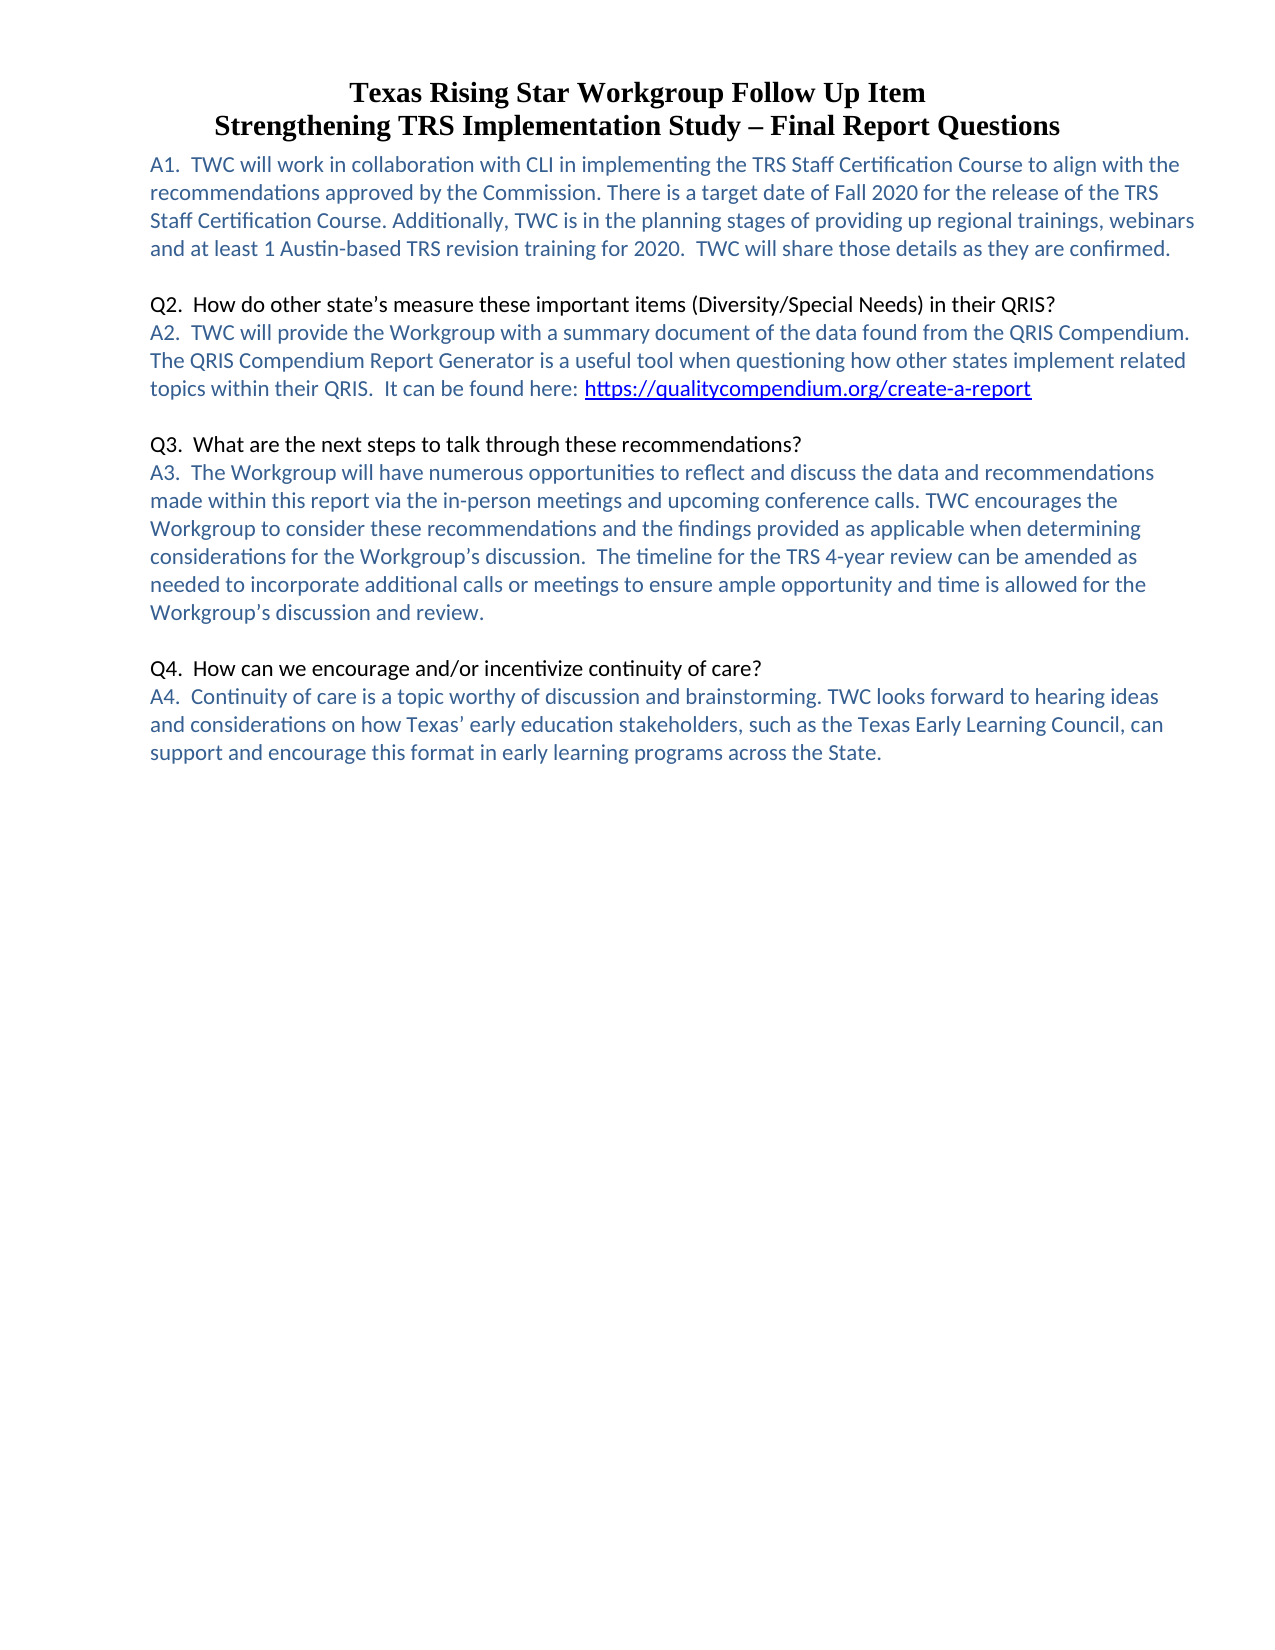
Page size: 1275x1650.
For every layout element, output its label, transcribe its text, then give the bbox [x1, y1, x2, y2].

text A2. TWC will provide the Workgroup with a summary document of the data found from the QRIS Compendium. The QRIS Compendium Report Generator is a useful tool when questioning how other states implement related topics within their QRIS. It can be found here: https://qualitycompendium.org/create-a-report [150, 318, 1200, 402]
text Q4. How can we encourage and/or incentivize continuity of care? [150, 654, 1200, 682]
text A1. TWC will work in collaboration with CLI in implementing the TRS Staff Certification Course to align with the recommendations approved by the Commission. There is a target date of Fall 2020 for the release of the TRS Staff Certification Course. Additionally, TWC is in the planning stages of providing up regional trainings, webinars and at least 1 Austin-based TRS revision training for 2020. TWC will share those details as they are confirmed. [150, 150, 1200, 262]
text A4. Continuity of care is a topic worthy of discussion and brainstorming. TWC looks forward to hearing ideas and considerations on how Texas’ early education stakeholders, such as the Texas Early Learning Council, can support and encourage this format in early learning programs across the State. [150, 682, 1200, 766]
text A3. The Workgroup will have numerous opportunities to reflect and discuss the data and recommendations made within this report via the in-person meetings and upcoming conference calls. TWC encourages the Workgroup to consider these recommendations and the findings provided as applicable when determining considerations for the Workgroup’s discussion. The timeline for the TRS 4-year review can be amended as needed to incorporate additional calls or meetings to ensure ample opportunity and time is allowed for the Workgroup’s discussion and review. [150, 458, 1200, 626]
text Q3. What are the next steps to talk through these recommendations? [150, 430, 1200, 458]
text Q2. How do other state’s measure these important items (Diversity/Special Needs) in their QRIS? [150, 290, 1200, 318]
